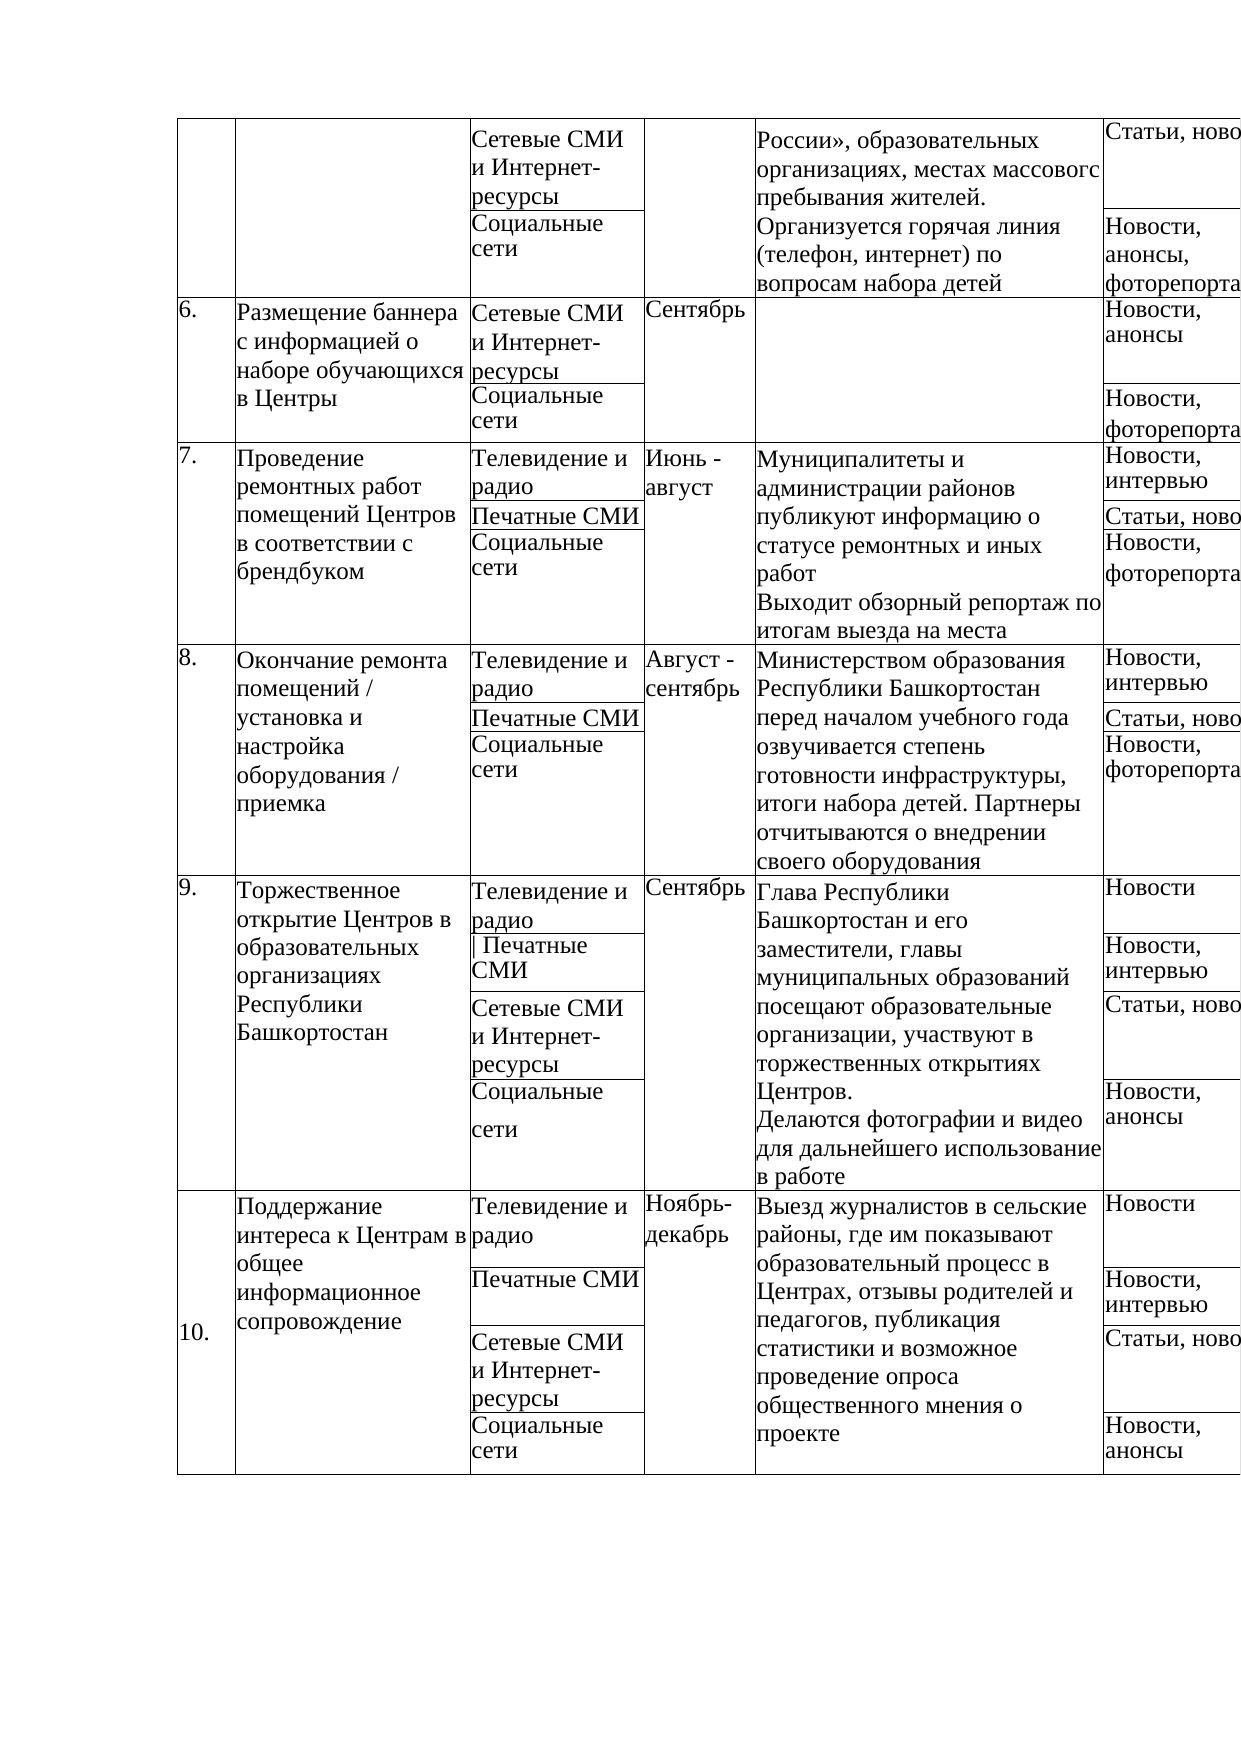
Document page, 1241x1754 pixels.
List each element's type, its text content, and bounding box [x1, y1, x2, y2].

table_cell 6. [178, 298, 235, 442]
table_cell Социальные сети [471, 211, 644, 297]
table_cell Сетевые СМИ и Интернет- ресурсы [471, 298, 644, 383]
table_cell Телевидение и радио [471, 645, 644, 702]
table_cell Телевидение и радио [471, 876, 644, 933]
table_cell Новости [1104, 1191, 1240, 1267]
table_cell Новости, интервью [1104, 1268, 1240, 1325]
table_cell Новости, фоторепортажи [1104, 530, 1240, 644]
table_header Сетевые СМИ и Интернет- ресурсы [471, 119, 644, 210]
table_cell 7. [178, 443, 235, 644]
table_cell Сетевые СМИ и Интернет- ресурсы [471, 1326, 644, 1412]
table_cell Сентябрь [645, 298, 755, 442]
table_cell [756, 298, 1103, 442]
table_cell Новости [1104, 876, 1240, 933]
table_cell Статьи, новости [1104, 501, 1240, 529]
table_cell Новости, интервью [1104, 443, 1240, 500]
table_header [236, 119, 470, 297]
table_cell Печатные СМИ [471, 703, 644, 731]
table_header [645, 119, 755, 297]
table_cell Торжественное открытие Центров в образовательных организациях Республики Башкортостан [236, 876, 470, 1190]
table_cell Министерством образования Республики Башкортостан перед началом учебного года озвучивается степень готовности инфраструктуры, итоги набора детей. Партнеры отчитываются о внедрении своего оборудования [756, 645, 1103, 875]
table_header России», образовательных организациях, местах массовогс пребывания жителей. Организуется горячая линия (телефон, интернет) по вопросам набора детей [756, 119, 1103, 297]
table_cell | Печатные СМИ [471, 934, 644, 991]
table_cell Статьи, новости [1104, 703, 1240, 731]
table_cell Новости, интервью [1104, 934, 1240, 991]
table_cell Новости, анонсы [1104, 1413, 1240, 1473]
table_cell Телевидение и радио [471, 443, 644, 500]
table_cell Новости, анонсы, фоторепортажи [1104, 209, 1240, 297]
table_cell Глава Республики Башкортостан и его заместители, главы муниципальных образований посещают образовательные организации, участвуют в торжественных открытиях Центров. Делаются фотографии и видео для дальнейшего использование в работе [756, 876, 1103, 1190]
table_header Статьи, новость [1104, 119, 1240, 208]
table_cell Новости, фоторепортажи [1104, 384, 1240, 442]
table_cell Социальные сети [471, 530, 644, 644]
table_cell Окончание ремонта помещений / установка и настройка оборудования / приемка [236, 645, 470, 875]
table_cell Август - сентябрь [645, 645, 755, 875]
table_cell Новости, анонсы [1104, 1080, 1240, 1190]
table_cell Новости, анонсы [1104, 298, 1240, 383]
table_cell Выезд журналистов в сельские районы, где им показывают образовательный процесс в Центрах, отзывы родителей и педагогов, публикация статистики и возможное проведение опроса общественного мнения о проекте [756, 1191, 1103, 1473]
table_cell Социальные сети [471, 1413, 644, 1473]
table_cell Сентябрь [645, 876, 755, 1190]
table_cell Муниципалитеты и администрации районов публикуют информацию о статусе ремонтных и иных работ Выходит обзорный репортаж по итогам выезда на места [756, 443, 1103, 644]
table_cell Социальные сети [471, 732, 644, 875]
table_cell Ноябрь- декабрь [645, 1191, 755, 1473]
table_cell Печатные СМИ [471, 1268, 644, 1325]
table_cell Телевидение и радио [471, 1191, 644, 1267]
table_cell Статьи, новости [1104, 1326, 1240, 1412]
table_cell 8. [178, 645, 235, 875]
table_cell Новости, интервью [1104, 645, 1240, 702]
table_cell Статьи, новости [1104, 992, 1240, 1078]
table_cell Размещение баннера с информацией о наборе обучающихся в Центры [236, 298, 470, 442]
table_cell Социальные сети [471, 384, 644, 442]
table_cell Новости, фоторепортажи [1104, 732, 1240, 875]
table_header [178, 119, 235, 297]
table_cell Июнь - август [645, 443, 755, 644]
table_cell Сетевые СМИ и Интернет- ресурсы [471, 992, 644, 1078]
table_cell 9. [178, 876, 235, 1190]
table_cell Печатные СМИ [471, 501, 644, 529]
table_cell Поддержание интереса к Центрам в общее информационное сопровождение [236, 1191, 470, 1473]
table_cell 10. [178, 1191, 235, 1473]
table_cell Проведение ремонтных работ помещений Центров в соответствии с брендбуком [236, 443, 470, 644]
table_cell Социальные сети [471, 1080, 644, 1190]
